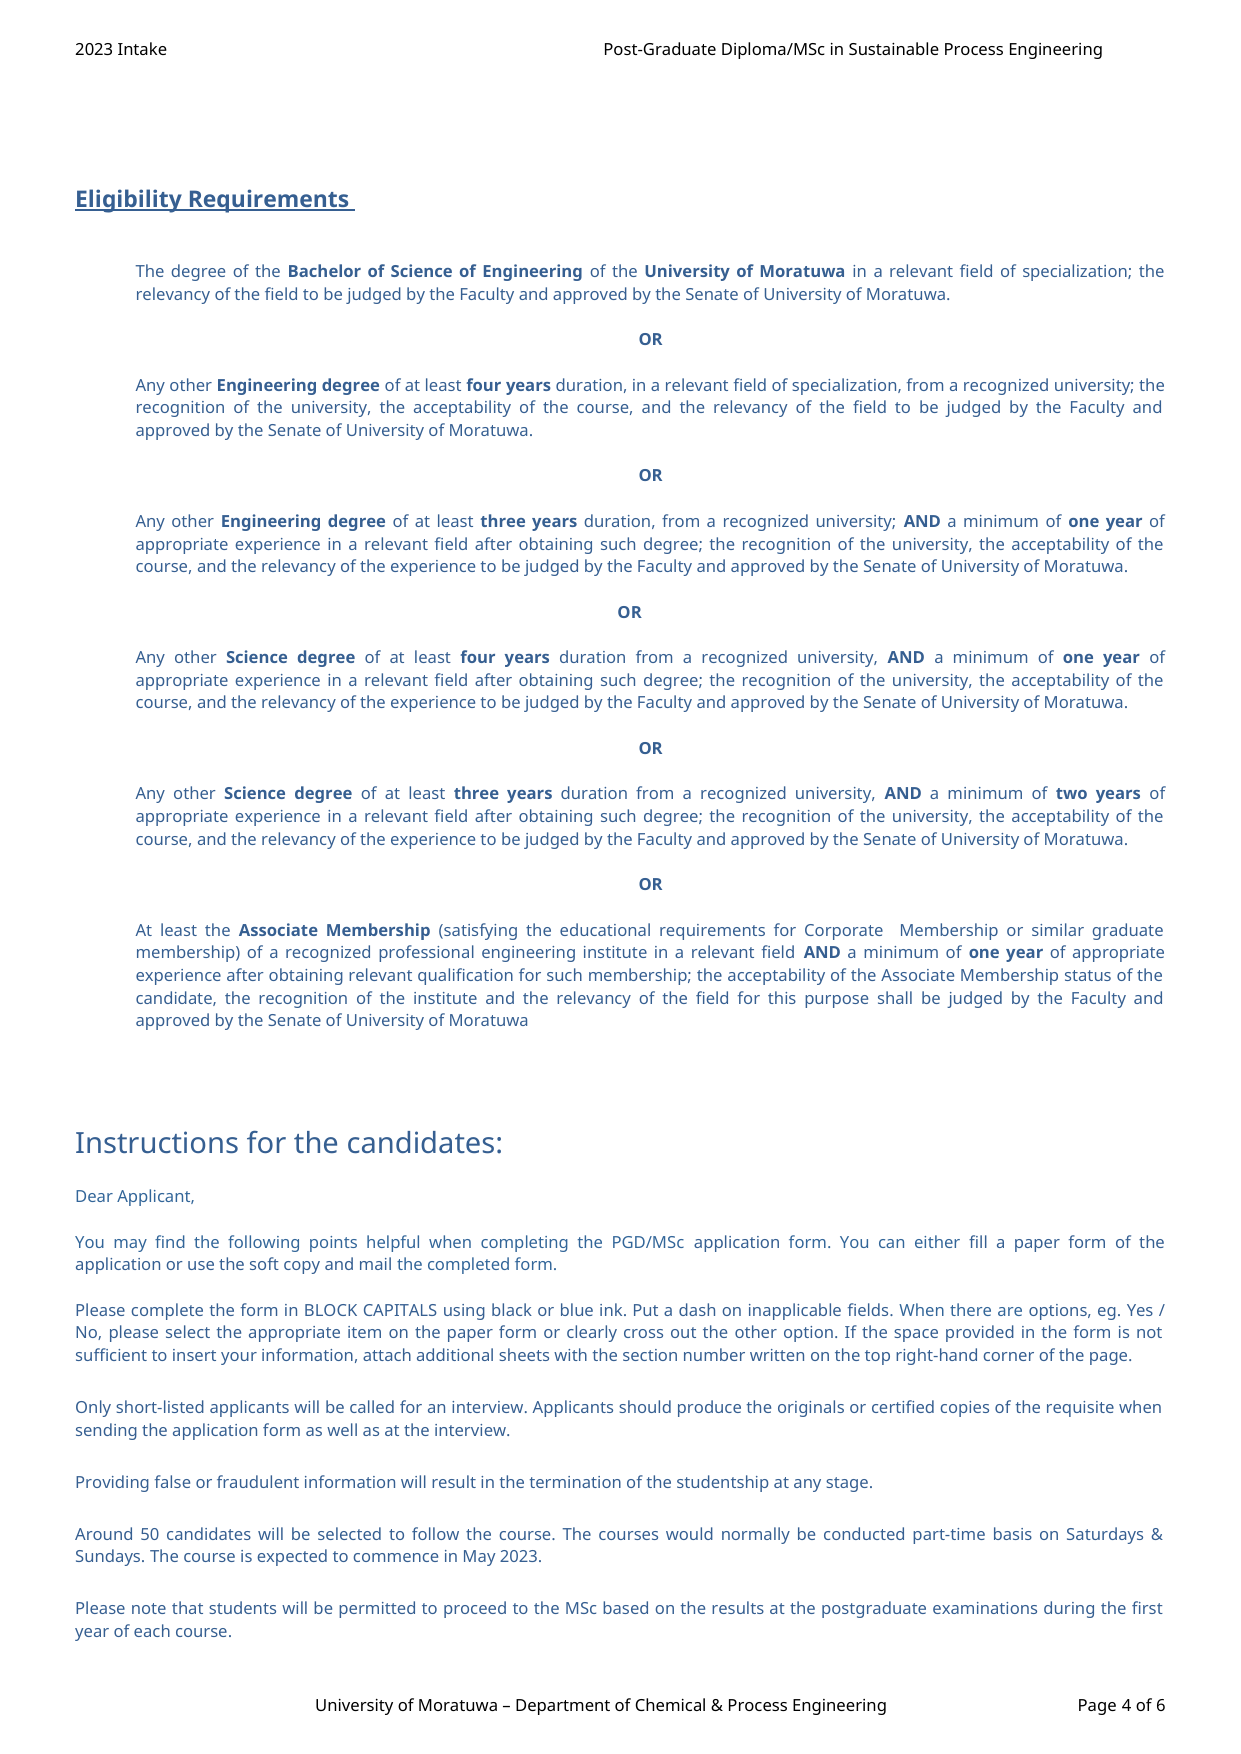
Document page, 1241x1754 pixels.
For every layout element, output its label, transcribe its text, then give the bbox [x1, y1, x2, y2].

text OR [135, 328, 1165, 350]
text OR [525, 600, 1165, 623]
text Only short-listed applicants will be called for an interview. Applicants should produce the originals or certified copies of the requisite when sending the application form as well as at the interview. [75, 1396, 1165, 1441]
text OR [135, 736, 1165, 759]
text Providing false or fraudulent information will result in the termination of the studentship at any stage. [75, 1470, 1165, 1493]
text Any other Engineering degree of at least four years duration, in a relevant field of specialization, from a recognized university; the recognition of the university, the acceptability of the course, and the relevancy of the field to be judged by the Faculty and approved by the Senate of University of Moratuwa. [135, 373, 1165, 441]
text Around 50 candidates will be selected to follow the course. The courses would normally be conducted part-time basis on Saturdays & Sundays. The course is expected to commence in May 2023. [75, 1522, 1165, 1568]
text Dear Applicant, [75, 1185, 1165, 1208]
text The degree of the Bachelor of Science of Engineering of the University of Moratuwa in a relevant field of specialization; the relevancy of the field to be judged by the Faculty and approved by the Senate of University of Moratuwa. [135, 259, 1165, 305]
list OR [75, 873, 1165, 895]
text Any other Science degree of at least three years duration from a recognized university, AND a minimum of two years of appropriate experience in a relevant field after obtaining such degree; the recognition of the university, the acceptability of the course, and the relevancy of the experience to be judged by the Faculty and approved by the Senate of University of Moratuwa. [135, 782, 1165, 850]
text OR [135, 464, 1165, 487]
text At least the Associate Membership (satisfying the educational requirements for Corporate Membership or similar graduate membership) of a recognized professional engineering institute in a relevant field AND a minimum of one year of appropriate experience after obtaining relevant qualification for such membership; the acceptability of the Associate Membership status of the candidate, the recognition of the institute and the relevancy of the field for this purpose shall be judged by the Faculty and approved by the Senate of University of Moratuwa [135, 918, 1165, 1032]
text Eligibility Requirements [75, 183, 1165, 214]
text Any other Science degree of at least four years duration from a recognized university, AND a minimum of one year of appropriate experience in a relevant field after obtaining such degree; the recognition of the university, the acceptability of the course, and the relevancy of the experience to be judged by the Faculty and approved by the Senate of University of Moratuwa. [135, 646, 1165, 714]
text You may find the following points helpful when completing the PGD/MSc application form. You can either fill a paper form of the application or use the soft copy and mail the completed form. [75, 1230, 1165, 1276]
text Any other Engineering degree of at least three years duration, from a recognized university; AND a minimum of one year of appropriate experience in a relevant field after obtaining such degree; the recognition of the university, the acceptability of the course, and the relevancy of the experience to be judged by the Faculty and approved by the Senate of University of Moratuwa. [135, 509, 1165, 577]
text Please complete the form in BLOCK CAPITALS using black or blue ink. Put a dash on inapplicable fields. When there are options, eg. Yes / No, please select the appropriate item on the paper form or clearly cross out the other option. If the space provided in the form is not sufficient to insert your information, attach additional sheets with the section number written on the top right-hand corner of the page. [75, 1298, 1165, 1367]
text Instructions for the candidates: [75, 1122, 1165, 1162]
text Please note that students will be permitted to proceed to the MSc based on the results at the postgraduate examinations during the first year of each course. [75, 1597, 1165, 1642]
